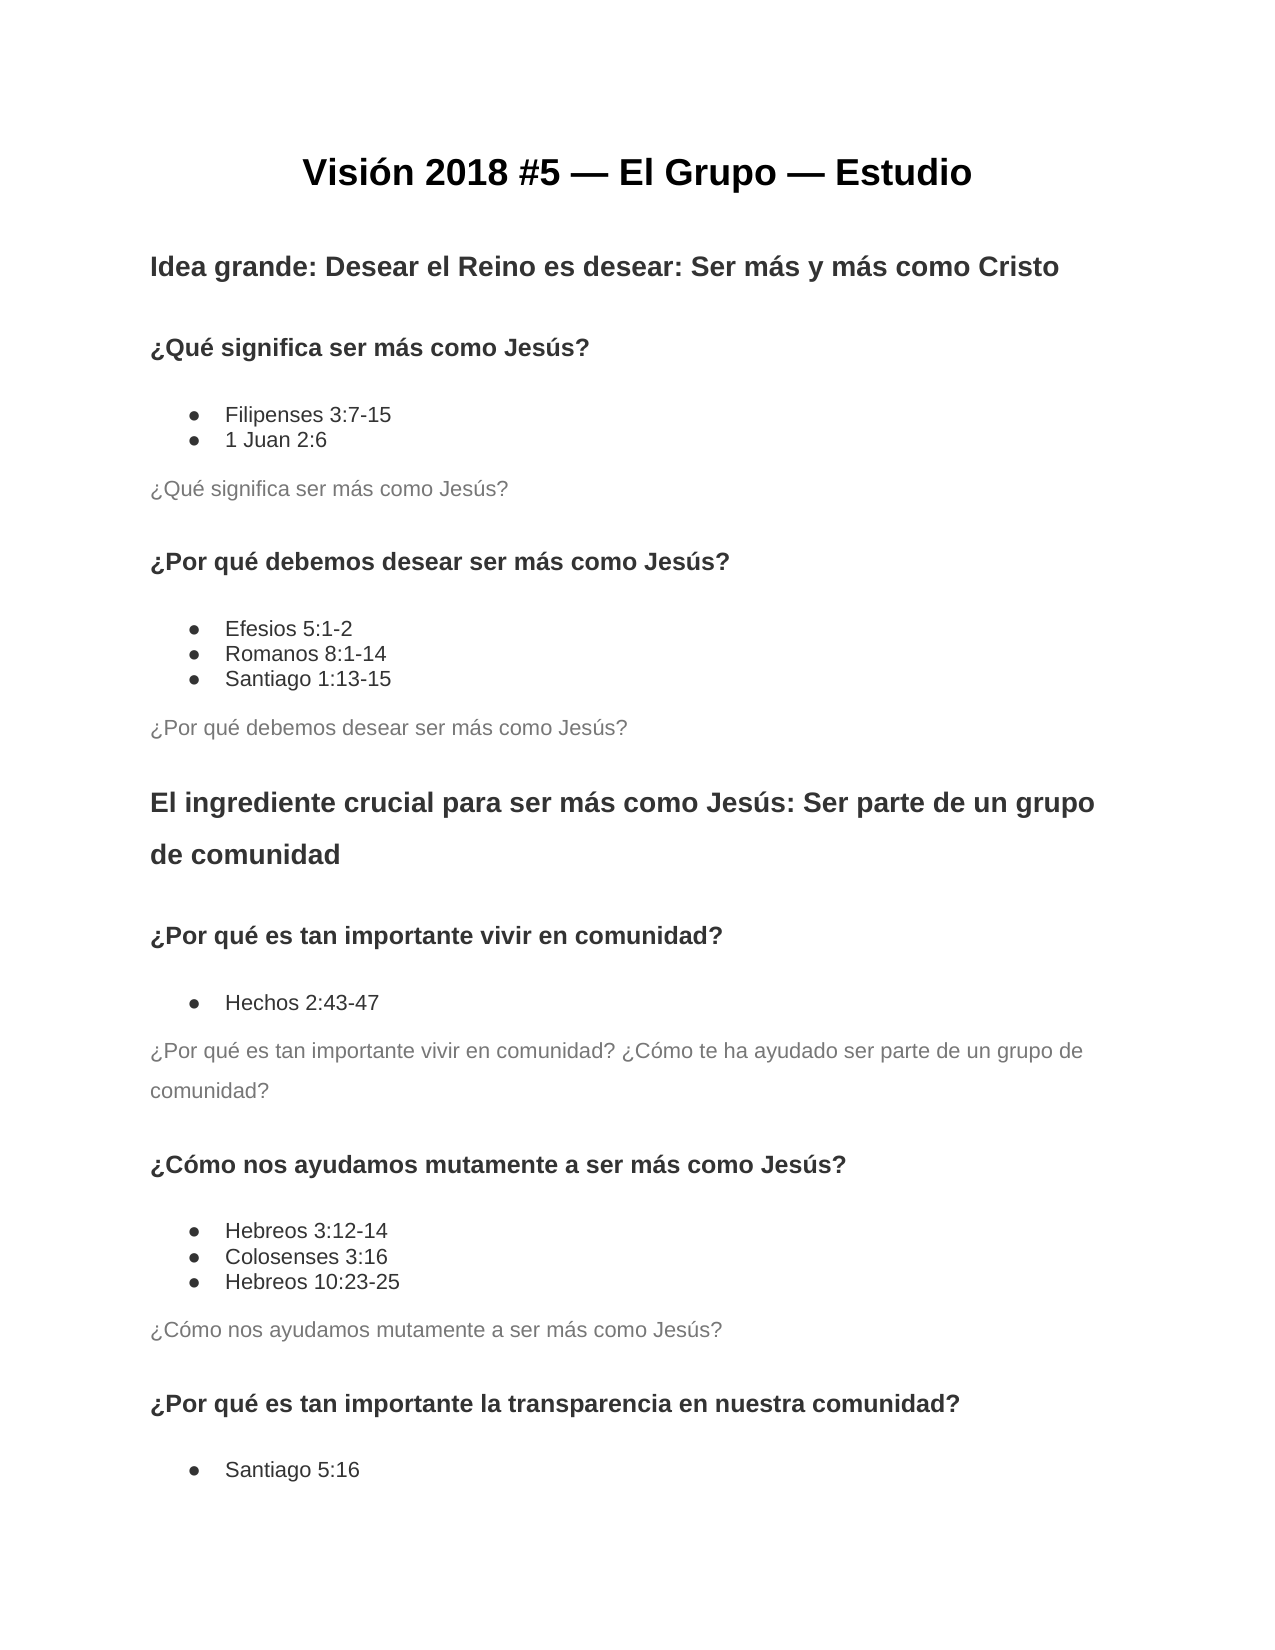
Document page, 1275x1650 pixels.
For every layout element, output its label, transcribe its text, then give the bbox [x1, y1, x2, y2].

list Efesios 5:1-2 [187, 616, 1125, 641]
subtitle ¿Por qué es tan importante vivir en comunidad? [150, 921, 1125, 949]
list Hechos 2:43-47 [187, 989, 1125, 1015]
subtitle ¿Qué significa ser más como Jesús? [150, 333, 1125, 362]
text ¿Qué significa ser más como Jesús? [150, 475, 1125, 501]
list Hebreos 10:23-25 [187, 1269, 1125, 1294]
subtitle El ingrediente crucial para ser más como Jesús: Ser parte de un grupo de comunidad [150, 786, 1125, 870]
subtitle Visión 2018 #5 — El Grupo — Estudio [150, 150, 1125, 193]
list 1 Juan 2:6 [187, 427, 1125, 452]
text ¿Por qué es tan importante vivir en comunidad? ¿Cómo te ha ayudado ser parte de un grupo de comunidad? [150, 1038, 1125, 1103]
subtitle ¿Por qué es tan importante la transparencia en nuestra comunidad? [150, 1388, 1125, 1417]
list Hebreos 3:12-14 [187, 1218, 1125, 1244]
list Romanos 8:1-14 [187, 641, 1125, 666]
list Santiago 5:16 [187, 1457, 1125, 1483]
list Colosenses 3:16 [187, 1244, 1125, 1269]
subtitle ¿Cómo nos ayudamos mutamente a ser más como Jesús? [150, 1149, 1125, 1178]
list Filipenses 3:7-15 [187, 402, 1125, 427]
subtitle Idea grande: Desear el Reino es desear: Ser más y más como Cristo [150, 250, 1125, 283]
list Santiago 1:13-15 [187, 666, 1125, 691]
text ¿Cómo nos ayudamos mutamente a ser más como Jesús? [150, 1317, 1125, 1342]
subtitle ¿Por qué debemos desear ser más como Jesús? [150, 547, 1125, 576]
text ¿Por qué debemos desear ser más como Jesús? [150, 714, 1125, 739]
